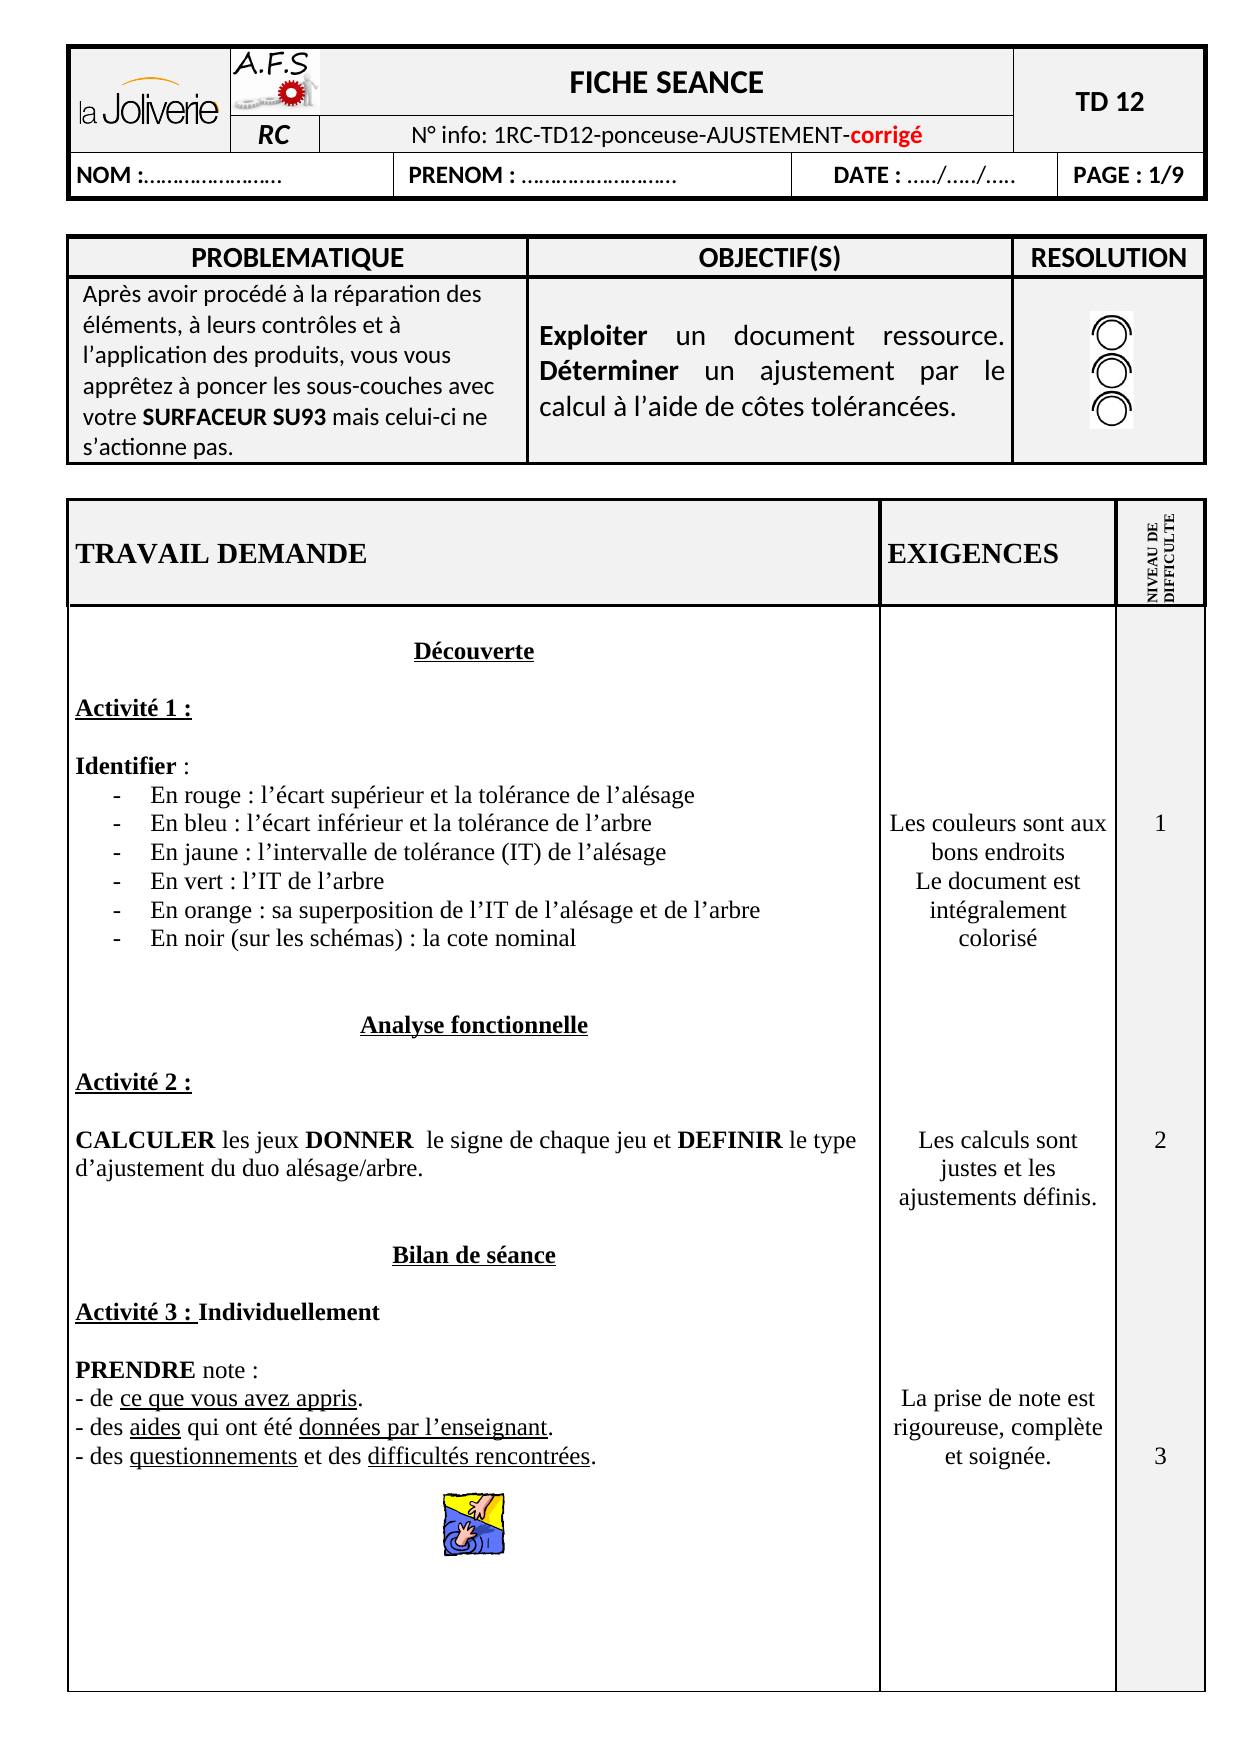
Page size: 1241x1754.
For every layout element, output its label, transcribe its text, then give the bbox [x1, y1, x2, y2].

table_header PROBLEMATIQUE [69, 239, 526, 275]
table_header OBJECTIF(S) [529, 239, 1011, 275]
table_cell Découverte Activité 1 : Identifier : En rouge : l’écart supérieur et la tolérance de l’alésage En bleu : l’écart inférieur et la tolérance de l’arbre En jaune : l’intervalle de tolérance (IT) de l’alésage En vert : l’IT de l’arbre En orange : sa superposition de l’IT de l’alésage et de l’arbre En noir (sur les schémas) : la cote nominal Analyse fonctionnelle Activité 2 : CALCULER les jeux DONNER le signe de chaque jeu et DEFINIR le type d’ajustement du duo alésage/arbre. Bilan de séance Activité 3 : Individuellement PRENDRE note : - de ce que vous avez appris. - des aides qui ont été données par l’enseignant. - des questionnements et des difficultés rencontrées. [69, 604, 879, 1691]
picture [231, 49, 320, 115]
picture [1089, 311, 1134, 429]
table_header RESOLUTION [1014, 239, 1203, 275]
picture [79, 77, 219, 124]
table_cell Après avoir procédé à la réparation des éléments, à leurs contrôles et à l’application des produits, vous vous apprêtez à poncer les sous-couches avec votre SURFACEUR SU93 mais celui-ci ne s’actionne pas. [69, 279, 526, 462]
table_cell 1 2 3 [1117, 607, 1204, 1691]
table_cell Exploiter un document ressource. Déterminer un ajustement par le calcul à l’aide de côtes tolérancées. [529, 279, 1011, 462]
table_cell [1014, 279, 1203, 462]
table_header NIVEAU DE DIFFICULTE [1118, 501, 1203, 604]
table_cell Les couleurs sont aux bons endroits Le document est intégralement colorisé Les calculs sont justes et les ajustements définis. La prise de note est rigoureuse, complète et soignée. [881, 607, 1115, 1691]
table_header TRAVAIL DEMANDE [69, 501, 878, 604]
table_header EXIGENCES [882, 501, 1114, 604]
